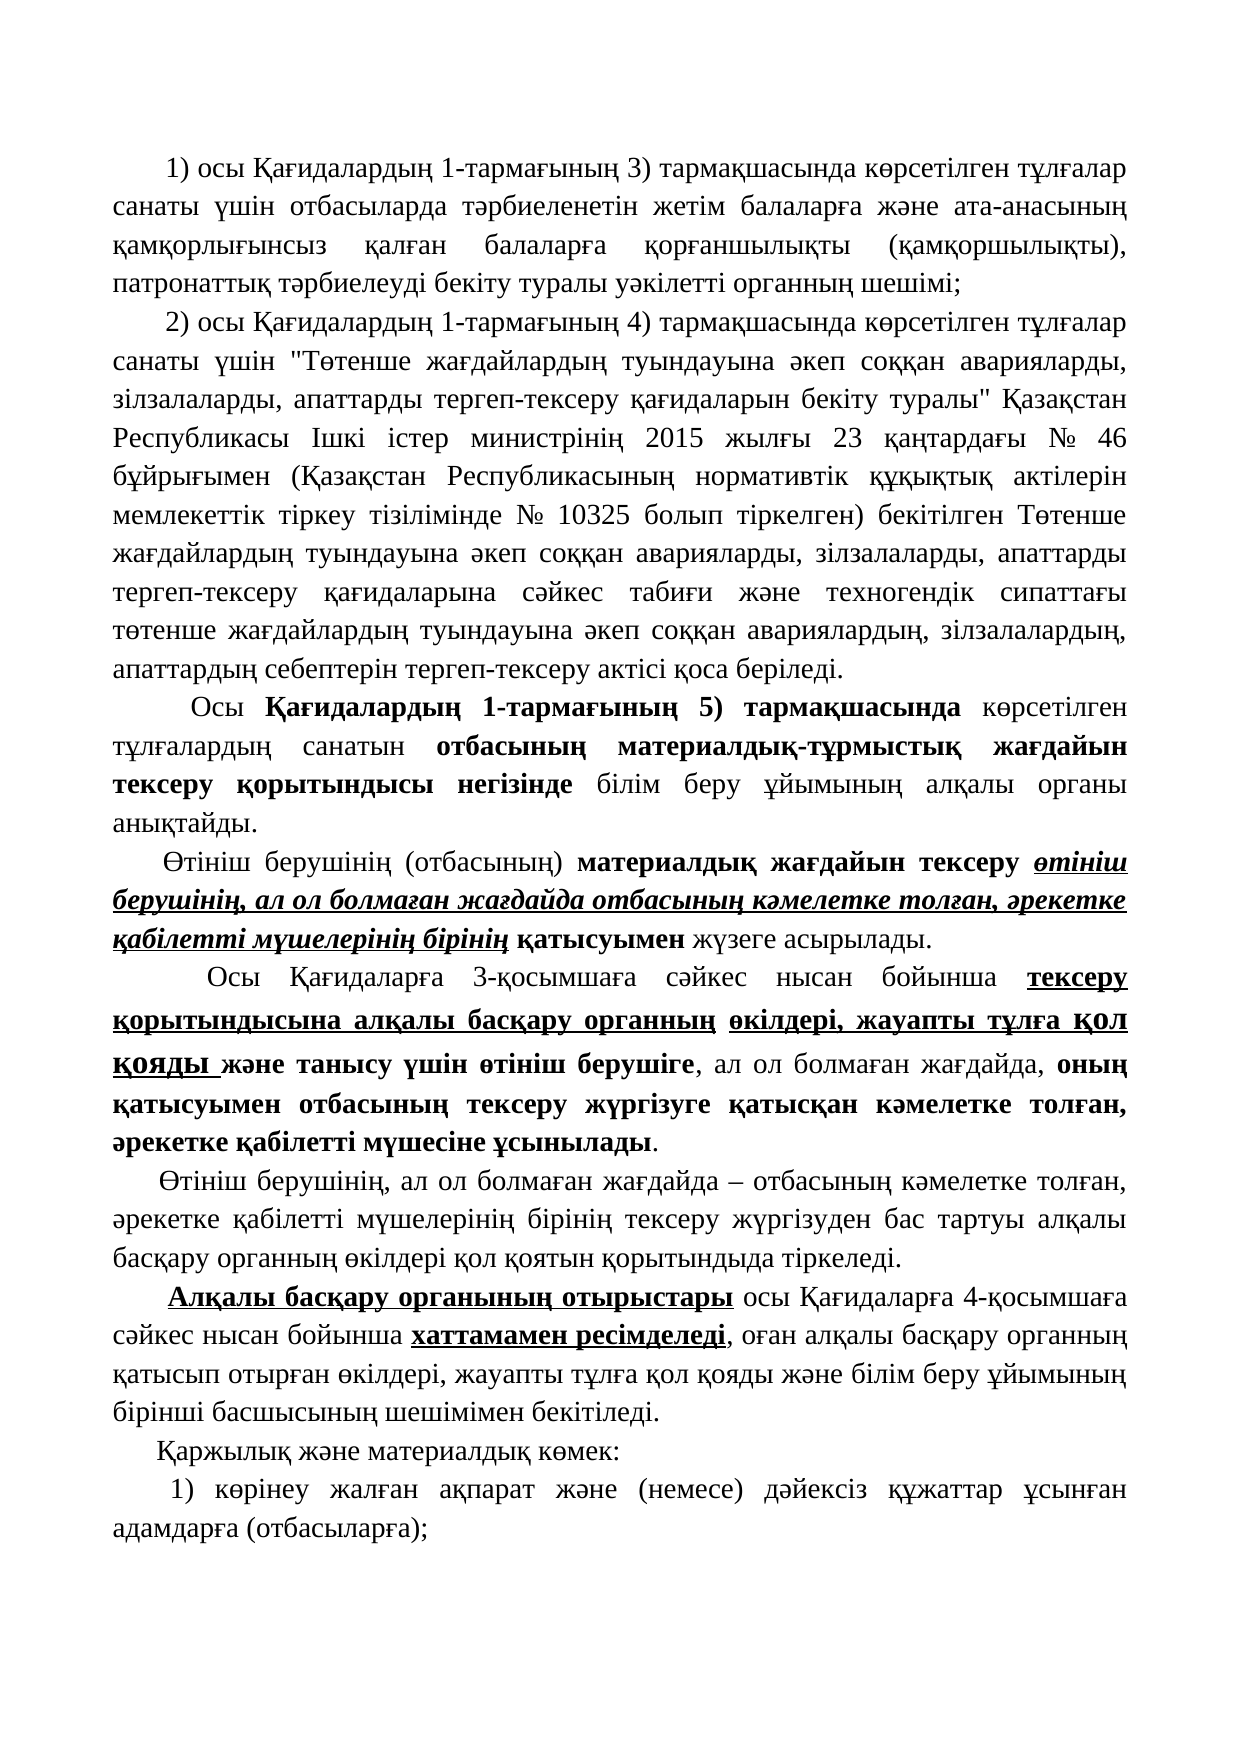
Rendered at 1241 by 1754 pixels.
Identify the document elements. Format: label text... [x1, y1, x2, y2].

text Өтініш берушінің, ал ол болмаған жағдайда – отбасының кәмелетке толған, әрекетке қабілетті мүшелерінің бірінің тексеру жүргізуден бас тартуы алқалы басқару органның өкілдері қол қоятын қорытындыда тіркеледі. [112, 1163, 1128, 1274]
text Алқалы басқару органының отырыстары осы Қағидаларға 4-қосымшаға сәйкес нысан бойынша хаттамамен ресімделеді, оған алқалы басқару органның қатысып отырған өкілдері, жауапты тұлға қол қояды және білім беру ұйымының бірінші басшысының шешімімен бекітіледі. [112, 1279, 1128, 1428]
text Осы Қағидаларға 3-қосымшаға сәйкес нысан бойынша тексеру қорытындысына алқалы басқару органның өкілдері, жауапты тұлға қол қояды және танысу үшін өтініш берушіге, ал ол болмаған жағдайда, оның қатысуымен отбасының тексеру жүргізуге қатысқан кәмелетке толған, әрекетке қабілетті мүшесіне ұсынылады. [112, 959, 1128, 1158]
text Өтініш берушінің (отбасының) материалдық жағдайын тексеру өтініш берушінің, ал ол болмаған жағдайда отбасының кәмелетке толған, әрекетке қабілетті мүшелерінің бірінің қатысуымен жүзеге асырылады. [112, 844, 1128, 954]
text 1) көрінеу жалған ақпарат және (немесе) дәйексіз құжаттар ұсынған адамдарға (отбасыларға); [112, 1471, 1128, 1543]
text 2) осы Қағидалардың 1-тармағының 4) тармақшасында көрсетілген тұлғалар санаты үшін "Төтенше жағдайлардың туындауына әкеп соққан аварияларды, зілзалаларды, апаттарды тергеп-тексеру қағидаларын бекіту туралы" Қазақстан Республикасы Ішкі істер министрінің 2015 жылғы 23 қаңтардағы № 46 бұйрығымен (Қазақстан Республикасының нормативтік құқықтық актілерін мемлекеттік тіркеу тізілімінде № 10325 болып тіркелген) бекітілген Төтенше жағдайлардың туындауына әкеп соққан аварияларды, зілзалаларды, апаттарды тергеп-тексеру қағидаларына сәйкес табиғи және техногендік сипаттағы төтенше жағдайлардың туындауына әкеп соққан авариялардың, зілзалалардың, апаттардың себептерін тергеп-тексеру актісі қоса беріледі. [112, 304, 1128, 684]
text 1) осы Қағидалардың 1-тармағының 3) тармақшасында көрсетілген тұлғалар санаты үшін отбасыларда тәрбиеленетін жетім балаларға және ата-анасының қамқорлығынсыз қалған балаларға қорғаншылықты (қамқоршылықты), патронаттық тәрбиелеуді бекіту туралы уәкілетті органның шешімі; [112, 150, 1128, 299]
text Осы Қағидалардың 1-тармағының 5) тармақшасында көрсетілген тұлғалардың санатын отбасының материалдық-тұрмыстық жағдайын тексеру қорытындысы негізінде білім беру ұйымының алқалы органы анықтайды. [112, 689, 1128, 839]
text Қаржылық және материалдық көмек: [112, 1433, 1128, 1466]
